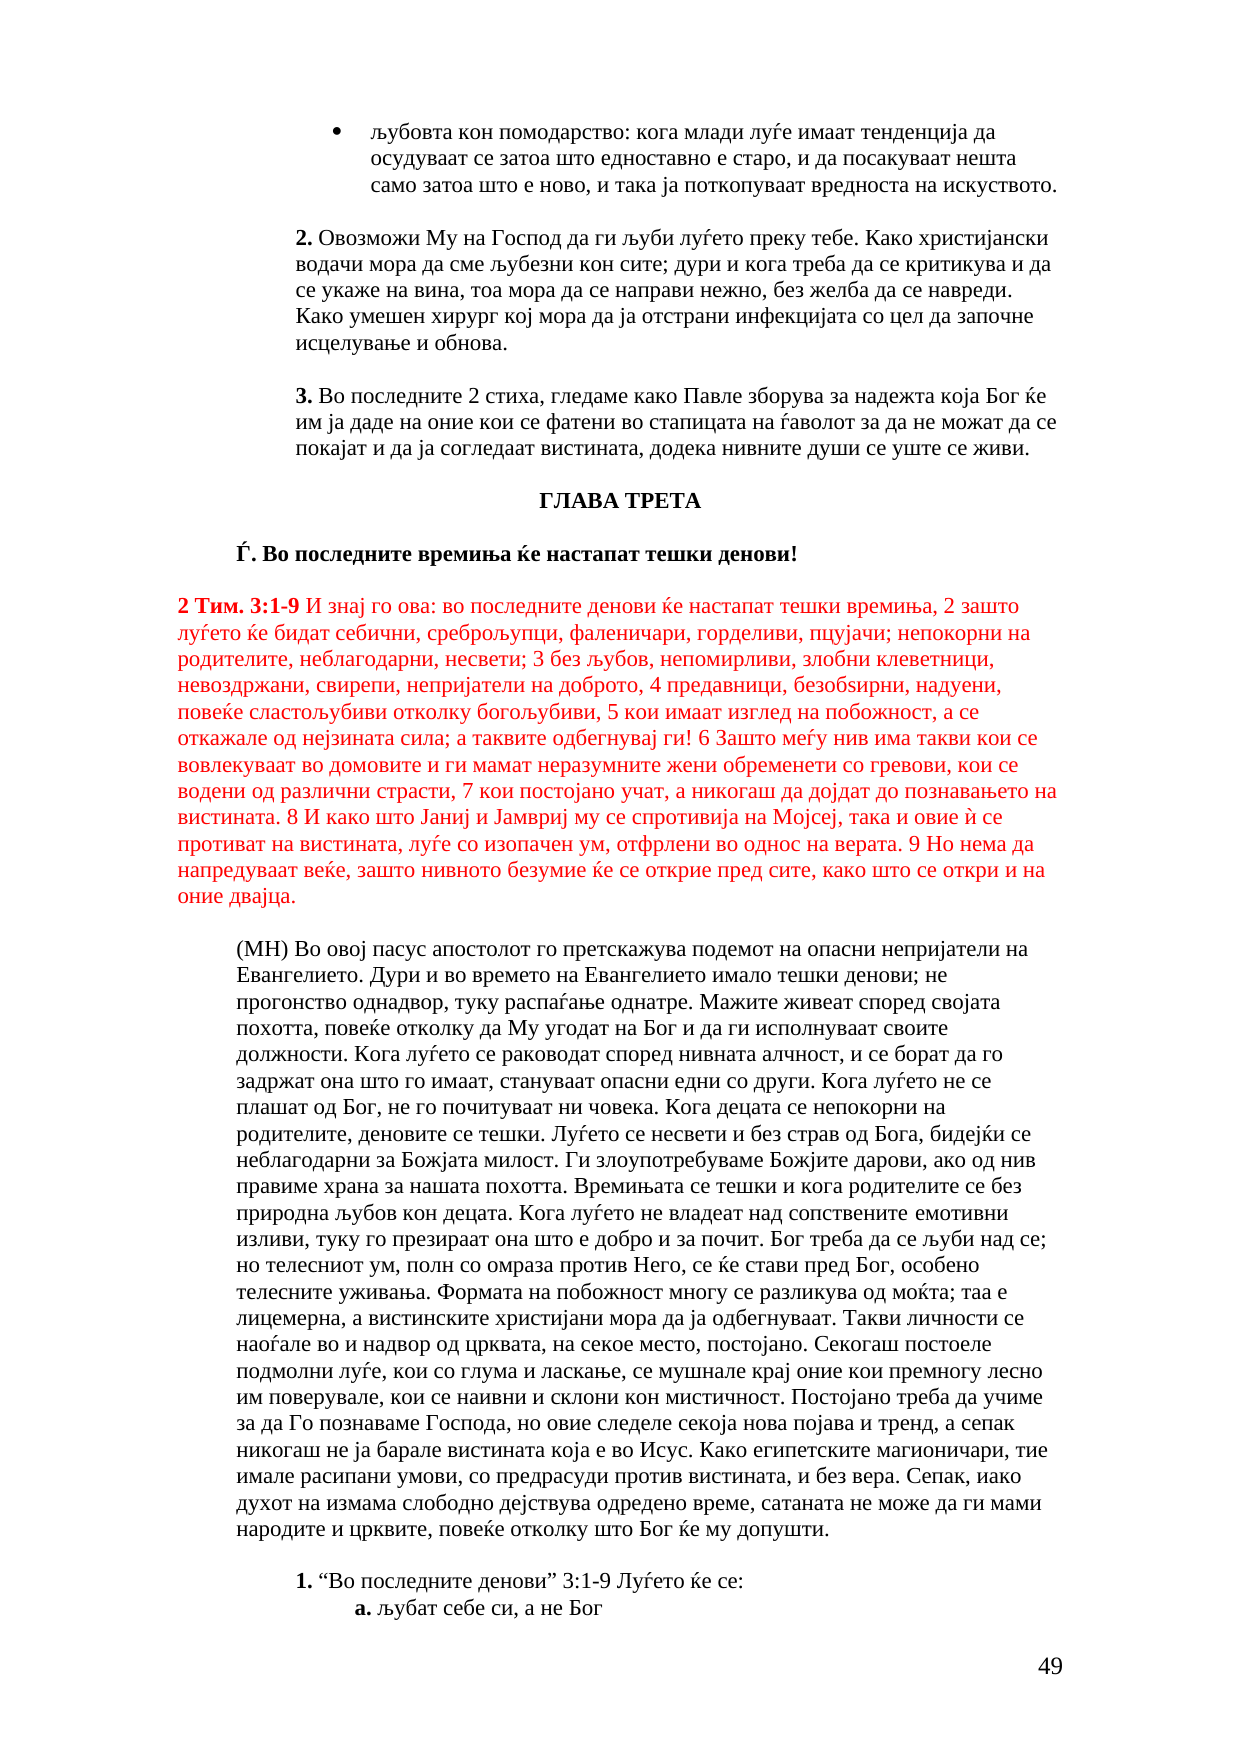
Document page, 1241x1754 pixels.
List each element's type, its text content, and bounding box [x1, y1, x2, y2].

text Ѓ. Во последните времиња ќе настапат тешки денови! [236, 540, 1063, 566]
list љубовта кон помодарство: кога млади луѓе имаат тенденција да осудуваат се затоа што едноставно е старо, и да посакуваат нешта само затоа што е ново, и така ја поткопуваат вредноста на искуството. [333, 118, 1063, 197]
text 1. “Во последните денови” 3:1-9 Луѓето ќе се: [295, 1568, 1063, 1594]
text а. љубат себе си, а не Бог [354, 1594, 1063, 1620]
text 3. Во последните 2 стиха, гледаме како Павле зборува за надежта која Бог ќе им ја даде на оние кои се фатени во стапицата на ѓаволот за да не можат да се покајат и да ја согледаат вистината, додека нивните души се уште се живи. [295, 382, 1063, 461]
text 2. Овозможи Му на Господ да ги љуби луѓето преку тебе. Како христијански водачи мора да сме љубезни кон сите; дури и кога треба да се критикува и да се укаже на вина, тоа мора да се направи нежно, без желба да се навреди. Како умешен хирург кој мора да ја отстрани инфекцијата со цел да започне исцелување и обнова. [295, 223, 1063, 355]
text (MH) Во овој пасус апостолот го претскажува подемот на опасни непријатели на Евангелието. Дури и во времето на Евангелието имало тешки денови; не прогонство однадвор, туку распаѓање однатре. Мажите живеат според својата похотта, повеќе отколку да Му угодат на Бог и да ги исполнуваат своите должности. Кога луѓето се раководат според нивната алчност, и се борат да го задржат она што го имаат, стануваат опасни едни со други. Кога луѓето не се плашат од Бог, не го почитуваат ни човека. Кога децата се непокорни на родителите, деновите се тешки. Луѓето се несвети и без страв од Бога, бидејќи се неблагодарни за Божјата милост. Ги злоупотребуваме Божјите дарови, ако од нив правиме храна за нашата похотта. Времињата се тешки и кога родителите се без природна љубов кон децата. Кога луѓето не владеат над сопствените емотивни изливи, туку го презираат она што е добро и за почит. Бог треба да се љуби над се; но телесниот ум, полн со омраза против Него, се ќе стави пред Бог, особено телесните уживања. Формата на побожност многу се разликува од моќта; таа е лицемерна, а вистинските христијани мора да ја одбегнуваат. Такви личности се наоѓале во и надвор од црквата, на секое место, постојано. Секогаш постоеле подмолни луѓе, кои со глума и ласкање, се мушнале крај оние кои премногу лесно им поверувале, кои се наивни и склони кон мистичност. Постојано треба да учиме за да Го познаваме Господа, но овие следеле секоја нова појава и тренд, а сепак никогаш не ја барале вистината која е во Исус. Како египетските магионичари, тие имале расипани умови, со предрасуди против вистината, и без вера. Сепак, иако духот на измама слободно дејствува одредено време, сатаната не може да ги мами народите и црквите, повеќе отколку што Бог ќе му допушти. [236, 935, 1063, 1541]
text 2 Тим. 3:1-9 И знај го ова: во последните денови ќе настапат тешки времиња, 2 зашто луѓето ќе бидат себични, среброљупци, фаленичари, горделиви, пцујачи; непокорни на родителите, неблагодарни, несвети; 3 без љубов, непомирливи, злобни клеветници, невоздржани, свирепи, непријатели на доброто, 4 предавници, безобѕирни, надуени, повеќе сластољубиви отколку богољубиви, 5 кои имаат изглед на побожност, а се откажале од нејзината сила; а таквите одбегнувај ги! 6 Зашто меѓу нив има такви кои се вовлекуваат во домовите и ги мамат неразумните жени обременети со гревови, кои се водени од различни страсти, 7 кои постојано учат, а никогаш да дојдат до познавањето на вистината. 8 И како што Јаниј и Јамвриј му се спротивија на Мојсеј, така и овие ѝ се противат на вистината, луѓе со изопачен ум, отфрлени во однос на верата. 9 Но нема да напредуваат веќе, зашто нивното безумие ќе се открие пред сите, како што се откри и на оние двајца. [177, 592, 1063, 909]
text ГЛАВА ТРЕТА [177, 487, 1063, 513]
